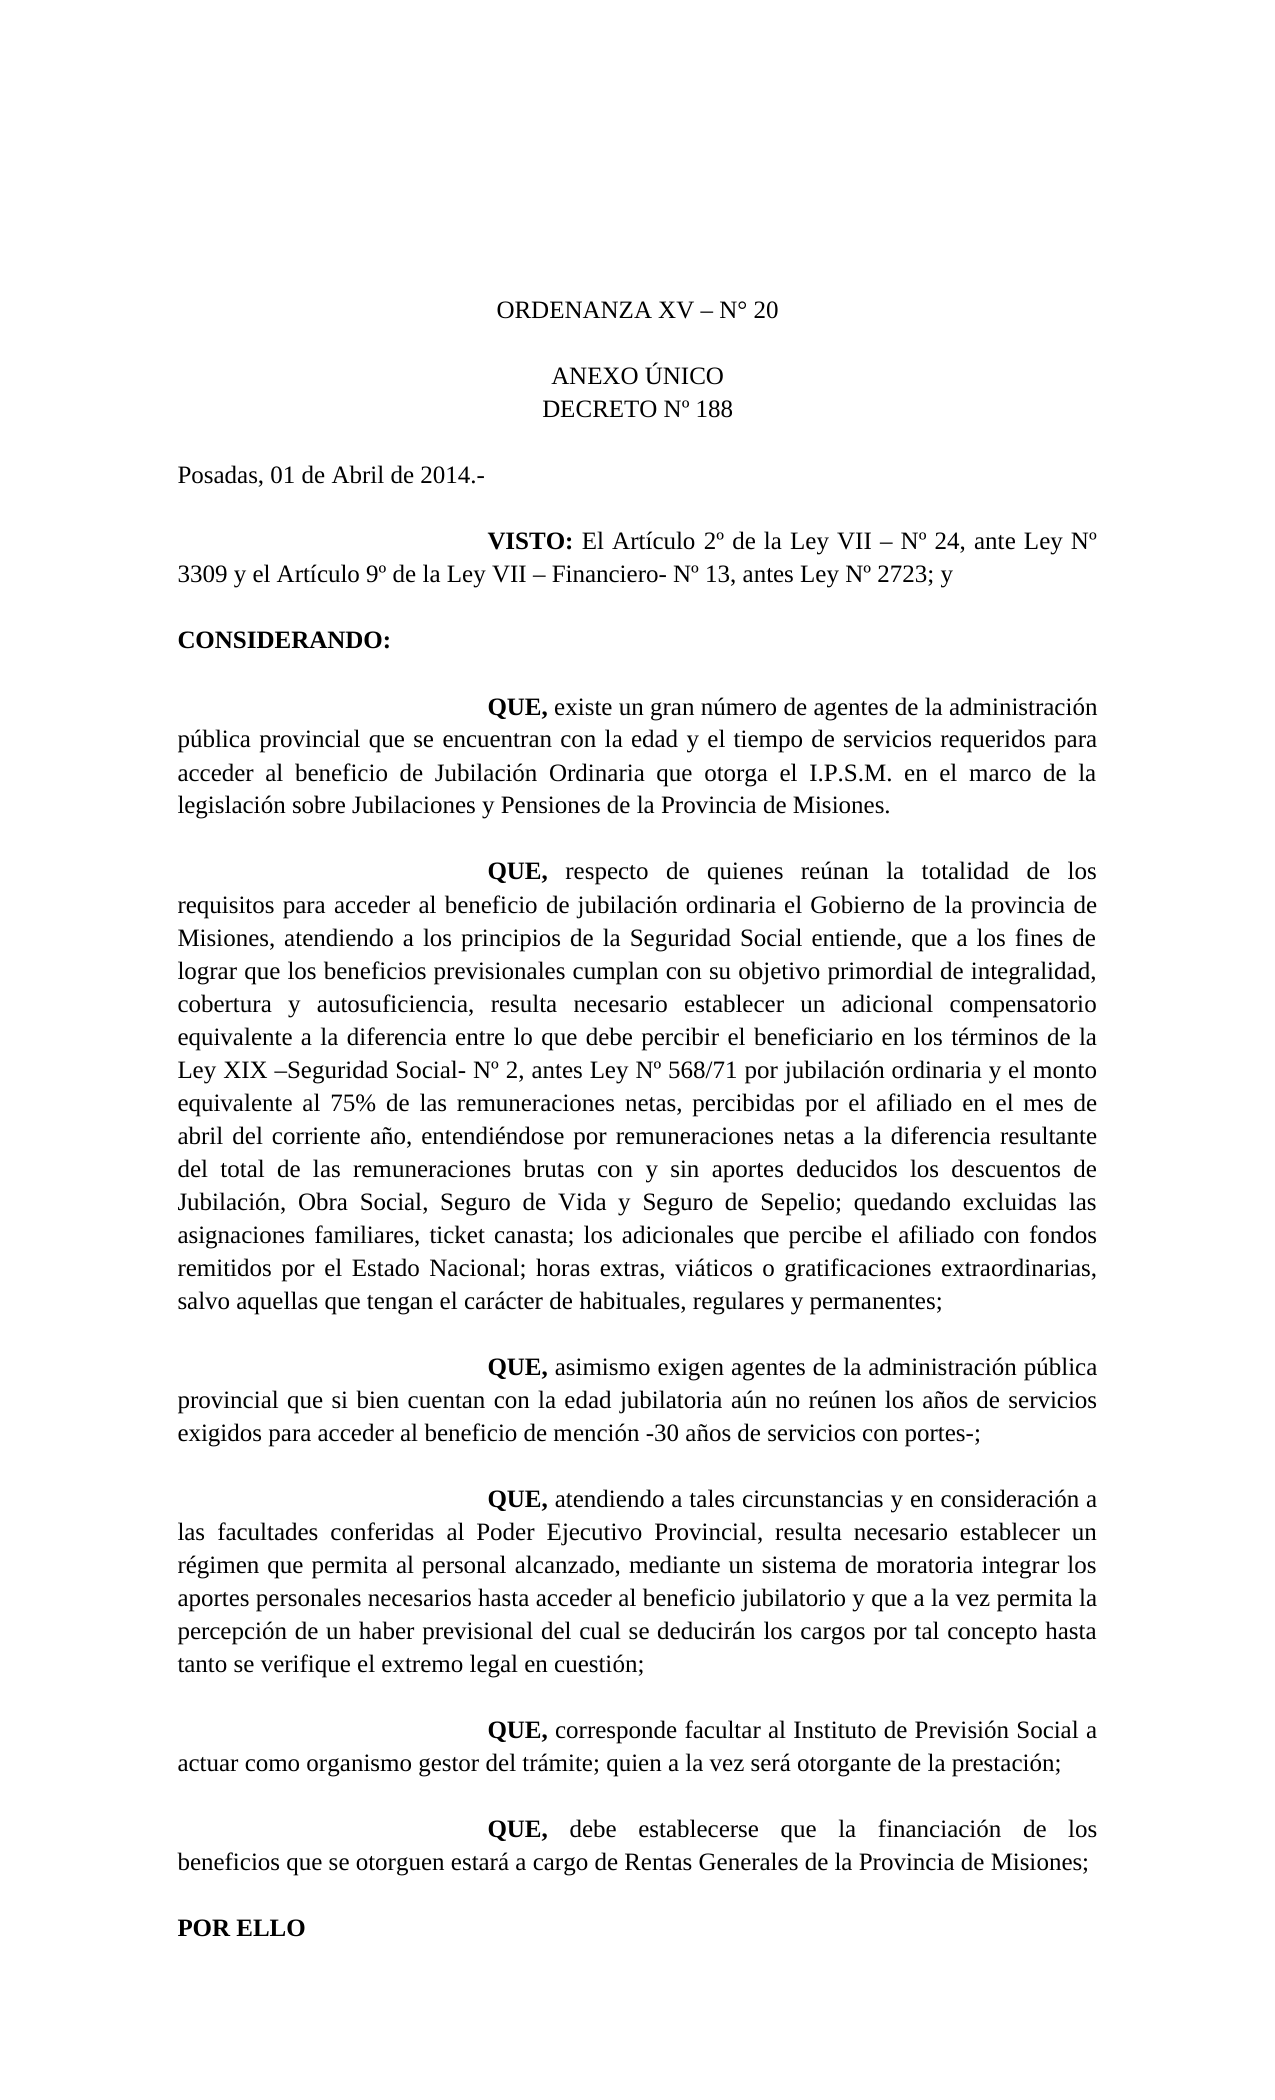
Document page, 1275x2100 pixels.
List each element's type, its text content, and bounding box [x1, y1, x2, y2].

text ORDENANZA XV – N° 20 [177, 295, 1098, 324]
text QUE, debe establecerse que la financiación de los beneficios que se otorguen estará a cargo de Rentas Generales de la Provincia de Misiones; [177, 1814, 1098, 1876]
text Posadas, 01 de Abril de 2014.- [177, 460, 1098, 489]
text QUE, atendiendo a tales circunstancias y en consideración a las facultades conferidas al Poder Ejecutivo Provincial, resulta necesario establecer un régimen que permita al personal alcanzado, mediante un sistema de moratoria integrar los aportes personales necesarios hasta acceder al beneficio jubilatorio y que a la vez permita la percepción de un haber previsional del cual se deducirán los cargos por tal concepto hasta tanto se verifique el extremo legal en cuestión; [177, 1484, 1098, 1678]
text QUE, asimismo exigen agentes de la administración pública provincial que si bien cuentan con la edad jubilatoria aún no reúnen los años de servicios exigidos para acceder al beneficio de mención -30 años de servicios con portes-; [177, 1352, 1098, 1447]
text DECRETO Nº 188 [177, 394, 1098, 423]
text VISTO: El Artículo 2º de la Ley VII – Nº 24, ante Ley Nº 3309 y el Artículo 9º de la Ley VII – Financiero- Nº 13, antes Ley Nº 2723; y [177, 526, 1098, 588]
text ANEXO ÚNICO [177, 361, 1098, 390]
text POR ELLO [177, 1913, 1098, 1942]
text QUE, corresponde facultar al Instituto de Previsión Social a actuar como organismo gestor del trámite; quien a la vez será otorgante de la prestación; [177, 1715, 1098, 1777]
text CONSIDERANDO: [177, 626, 1098, 654]
text QUE, respecto de quienes reúnan la totalidad de los requisitos para acceder al beneficio de jubilación ordinaria el Gobierno de la provincia de Misiones, atendiendo a los principios de la Seguridad Social entiende, que a los fines de lograr que los beneficios previsionales cumplan con su objetivo primordial de integralidad, cobertura y autosuficiencia, resulta necesario establecer un adicional compensatorio equivalente a la diferencia entre lo que debe percibir el beneficiario en los términos de la Ley XIX –Seguridad Social- Nº 2, antes Ley Nº 568/71 por jubilación ordinaria y el monto equivalente al 75% de las remuneraciones netas, percibidas por el afiliado en el mes de abril del corriente año, entendiéndose por remuneraciones netas a la diferencia resultante del total de las remuneraciones brutas con y sin aportes deducidos los descuentos de Jubilación, Obra Social, Seguro de Vida y Seguro de Sepelio; quedando excluidas las asignaciones familiares, ticket canasta; los adicionales que percibe el afiliado con fondos remitidos por el Estado Nacional; horas extras, viáticos o gratificaciones extraordinarias, salvo aquellas que tengan el carácter de habituales, regulares y permanentes; [177, 857, 1098, 1315]
text QUE, existe un gran número de agentes de la administración pública provincial que se encuentran con la edad y el tiempo de servicios requeridos para acceder al beneficio de Jubilación Ordinaria que otorga el I.P.S.M. en el marco de la legislación sobre Jubilaciones y Pensiones de la Provincia de Misiones. [177, 692, 1098, 819]
